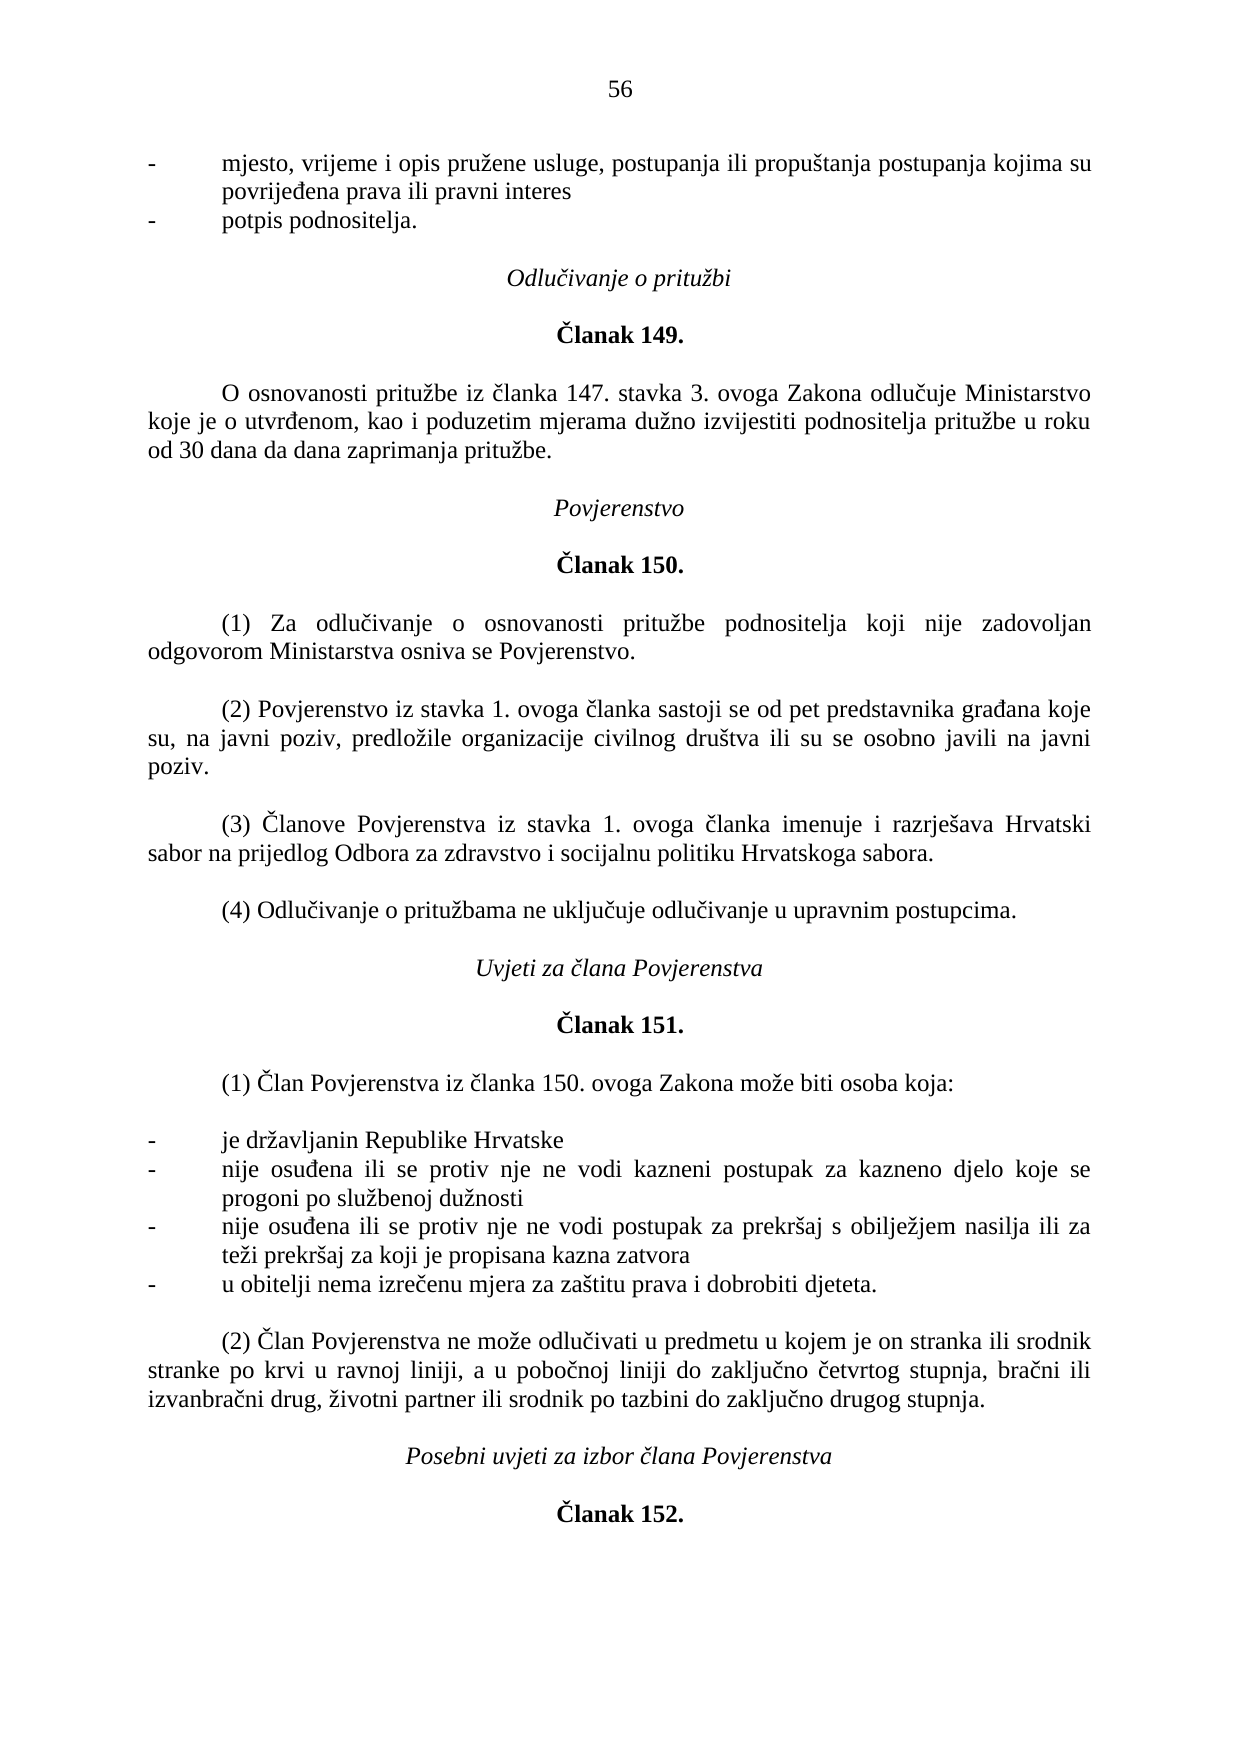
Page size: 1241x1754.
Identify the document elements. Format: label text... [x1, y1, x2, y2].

text Članak 150. [148, 550, 1092, 579]
text (4) Odlučivanje o pritužbama ne uključuje odlučivanje u upravnim postupcima. [148, 895, 1092, 924]
text - je državljanin Republike Hrvatske [148, 1125, 1092, 1154]
text Odlučivanje o pritužbi [148, 263, 1092, 291]
text (3) Članove Povjerenstva iz stavka 1. ovoga članka imenuje i razrješava Hrvatski sabor na prijedlog Odbora za zdravstvo i socijalnu politiku Hrvatskoga sabora. [148, 809, 1092, 866]
text Članak 149. [148, 320, 1092, 349]
text - potpis podnositelja. [148, 205, 1092, 234]
text Članak 152. [148, 1499, 1092, 1528]
text - mjesto, vrijeme i opis pružene usluge, postupanja ili propuštanja postupanja kojima su povrijeđena prava ili pravni interes [148, 148, 1092, 205]
text (2) Povjerenstvo iz stavka 1. ovoga članka sastoji se od pet predstavnika građana koje su, na javni poziv, predložile organizacije civilnog društva ili su se osobno javili na javni poziv. [148, 694, 1092, 780]
text (2) Član Povjerenstva ne može odlučivati u predmetu u kojem je on stranka ili srodnik stranke po krvi u ravnoj liniji, a u pobočnoj liniji do zaključno četvrtog stupnja, bračni ili izvanbračni drug, životni partner ili srodnik po tazbini do zaključno drugog stupnja. [148, 1326, 1092, 1413]
text Uvjeti za člana Povjerenstva [148, 953, 1092, 981]
text (1) Za odlučivanje o osnovanosti pritužbe podnositelja koji nije zadovoljan odgovorom Ministarstva osniva se Povjerenstvo. [148, 608, 1092, 665]
text Članak 151. [148, 1010, 1092, 1039]
text - nije osuđena ili se protiv nje ne vodi kazneni postupak za kazneno djelo koje se progoni po službenoj dužnosti [148, 1154, 1092, 1211]
text (1) Član Povjerenstva iz članka 150. ovoga Zakona može biti osoba koja: [148, 1068, 1092, 1096]
text - u obitelji nema izrečenu mjera za zaštitu prava i dobrobiti djeteta. [148, 1269, 1092, 1298]
text - nije osuđena ili se protiv nje ne vodi postupak za prekršaj s obilježjem nasilja ili za teži prekršaj za koji je propisana kazna zatvora [148, 1211, 1092, 1269]
text O osnovanosti pritužbe iz članka 147. stavka 3. ovoga Zakona odlučuje Ministarstvo koje je o utvrđenom, kao i poduzetim mjerama dužno izvijestiti podnositelja pritužbe u roku od 30 dana da dana zaprimanja pritužbe. [148, 378, 1092, 464]
text Posebni uvjeti za izbor člana Povjerenstva [148, 1441, 1092, 1470]
text Povjerenstvo [148, 493, 1092, 521]
